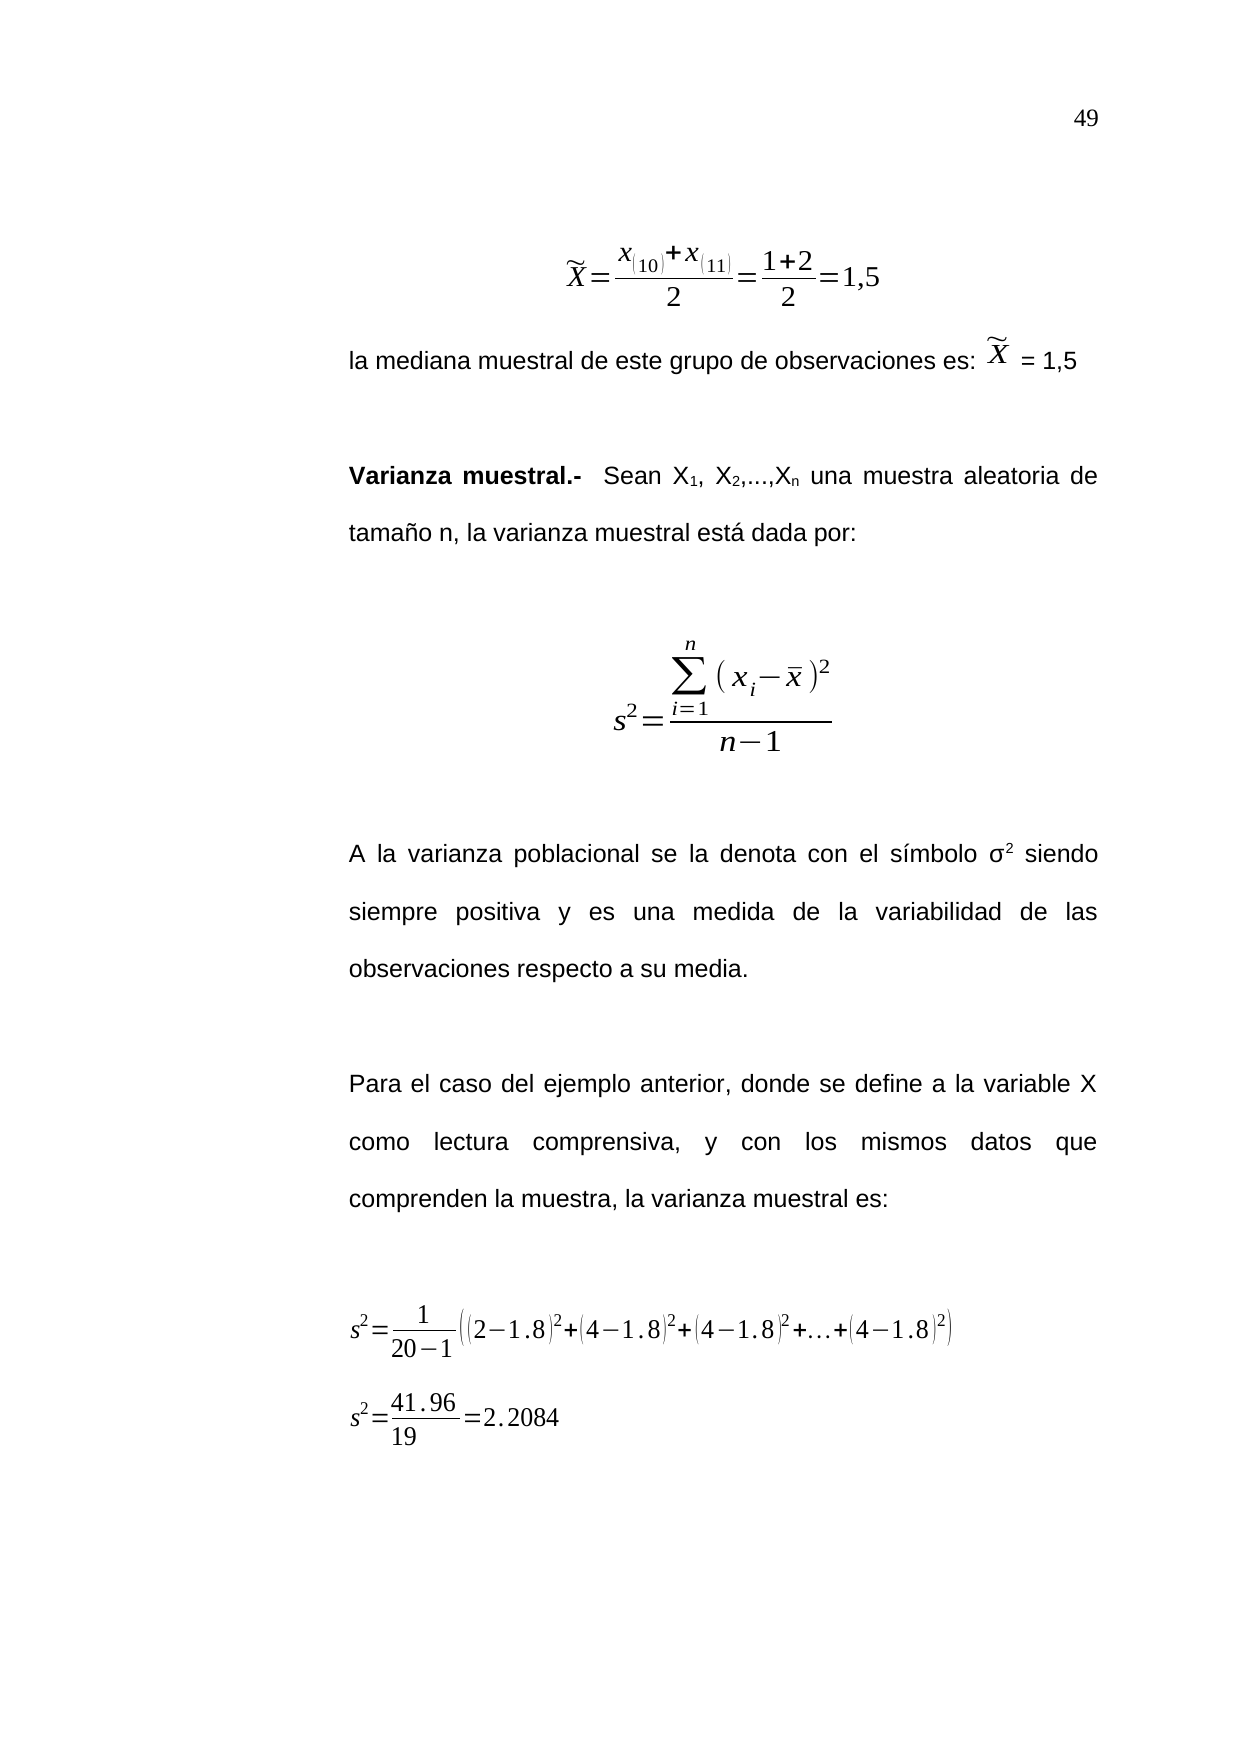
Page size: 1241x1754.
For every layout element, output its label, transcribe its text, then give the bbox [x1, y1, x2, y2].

text A la varianza poblacional se la denota con el símbolo σ2 siendo siempre positiva y es una medida de la variabilidad de las observaciones respecto a su media. [349, 839, 1098, 983]
text Varianza muestral.- Sean X1, X2,...,Xn una muestra aleatoria de tamaño n, la varianza muestral está dada por: [349, 461, 1098, 547]
text Para el caso del ejemplo anterior, donde se define a la variable X como lectura comprensiva, y con los mismos datos que comprenden la muestra, la varianza muestral es: [349, 1069, 1098, 1213]
text la mediana muestral de este grupo de observaciones es: = 1,5 [349, 336, 1098, 374]
